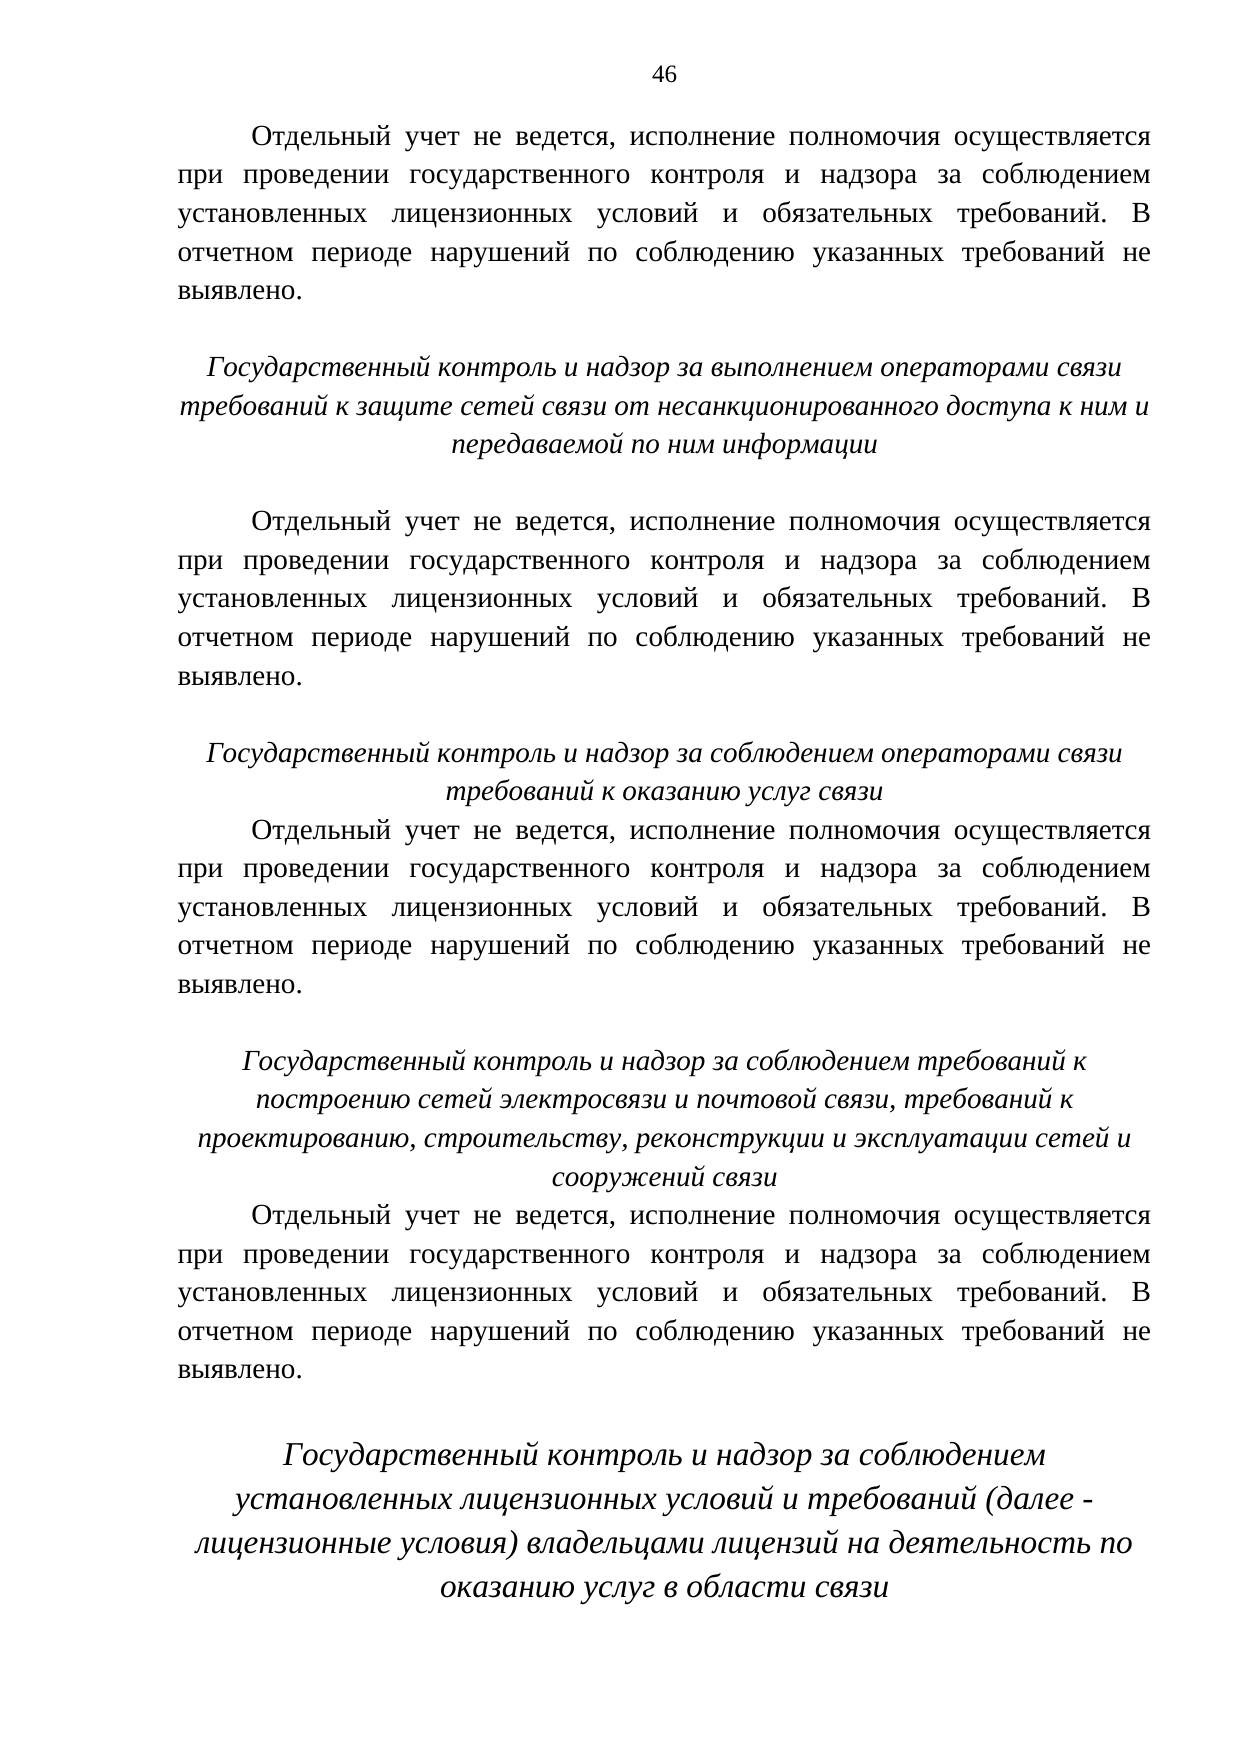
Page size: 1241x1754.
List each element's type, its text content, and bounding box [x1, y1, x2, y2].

text Государственный контроль и надзор за соблюдением операторами связи требований к оказанию услуг связи [177, 735, 1152, 807]
text Государственный контроль и надзор за соблюдением требований к построению сетей электросвязи и почтовой связи, требований к проектированию, строительству, реконструкции и эксплуатации сетей и сооружений связи [177, 1043, 1152, 1192]
text Государственный контроль и надзор за выполнением операторами связи требований к защите сетей связи от несанкционированного доступа к ним и передаваемой по ним информации [177, 349, 1152, 460]
text Государственный контроль и надзор за соблюдением установленных лицензионных условий и требований (далее - лицензионные условия) владельцами лицензий на деятельность по оказанию услуг в области связи [177, 1434, 1152, 1604]
